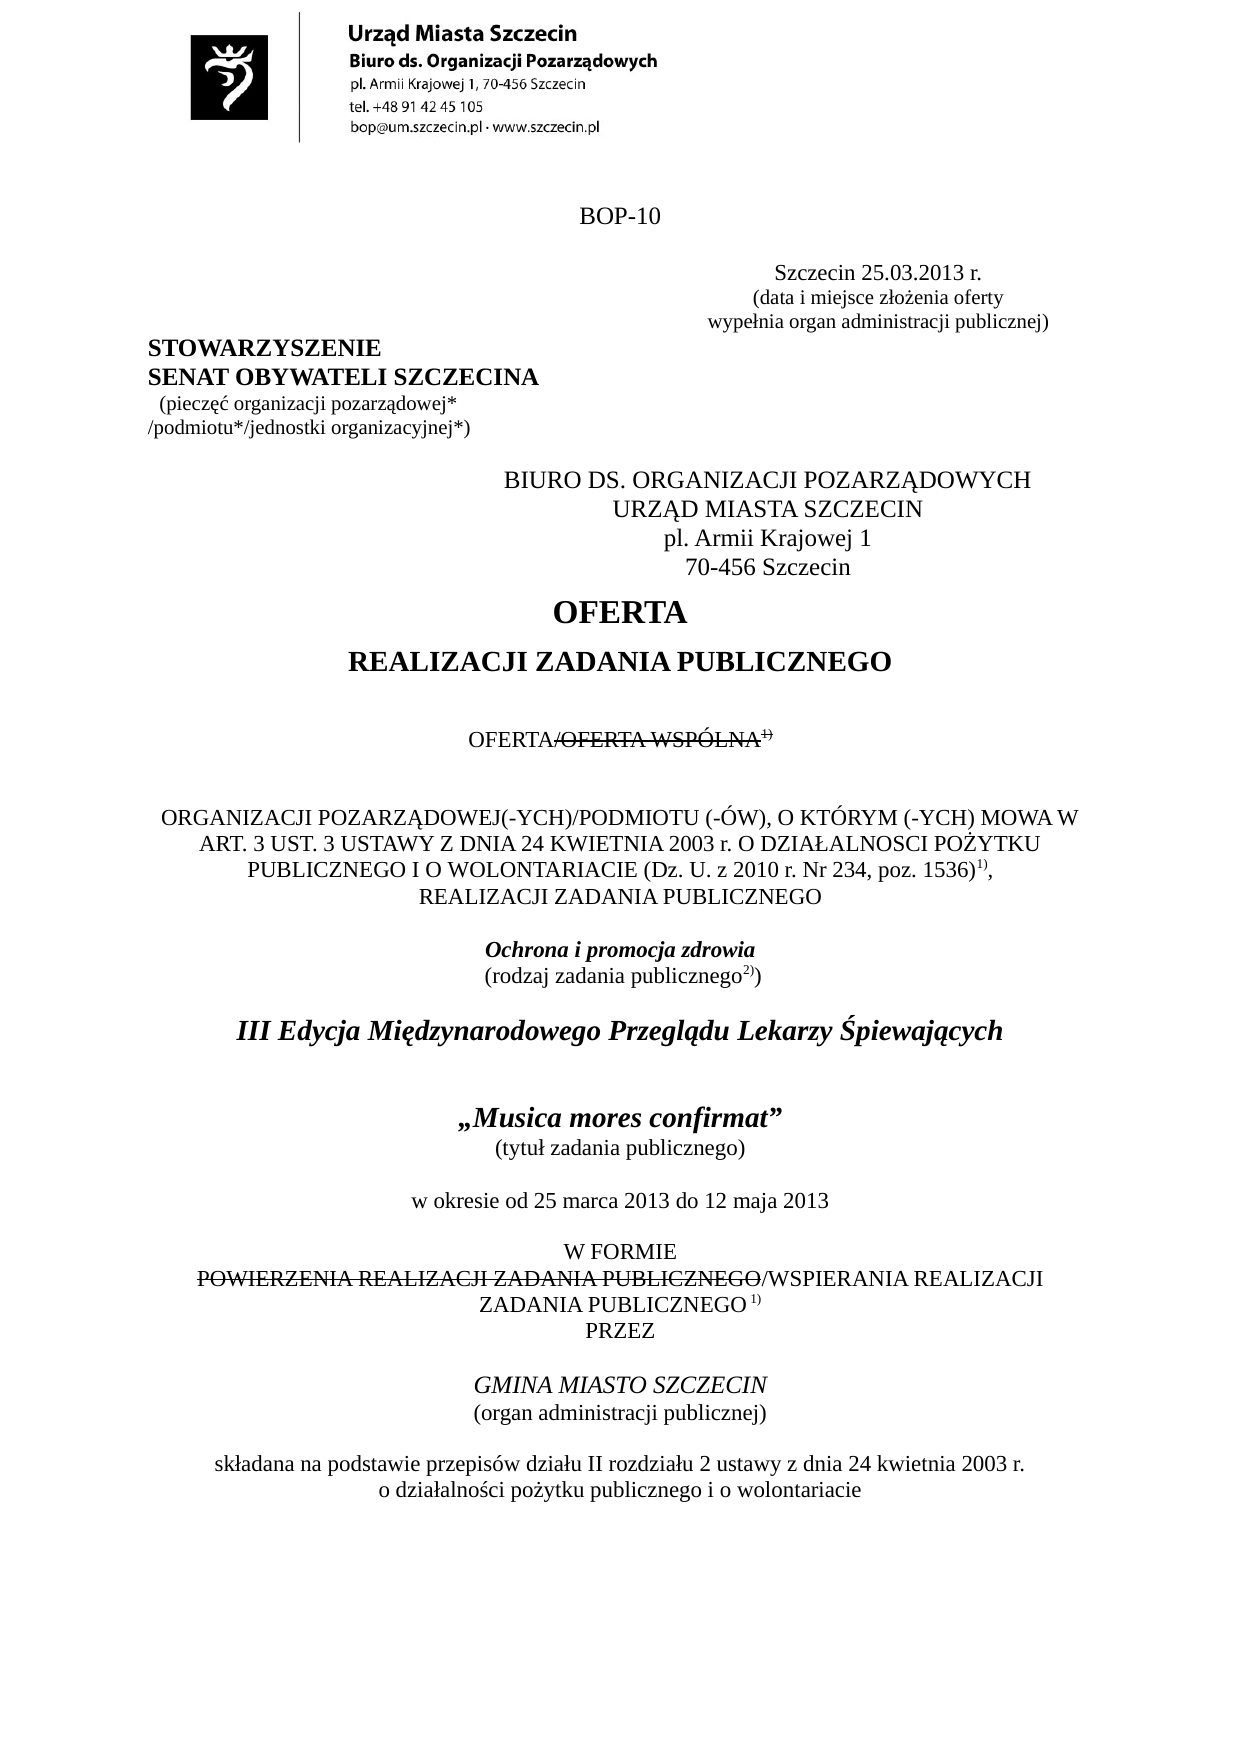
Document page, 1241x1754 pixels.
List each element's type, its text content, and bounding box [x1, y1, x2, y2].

text (rodzaj zadania publicznego2)) [148, 962, 1093, 988]
text OFERTA/OFERTA WSPÓLNA1) [148, 726, 1093, 752]
text w okresie od 25 marca 2013 do 12 maja 2013 [148, 1187, 1093, 1213]
text /podmiotu*/jednostki organizacyjnej*) [148, 415, 1093, 439]
subtitle pl. Armii Krajowej 1 [443, 523, 1093, 552]
text PRZEZ [148, 1317, 1093, 1344]
text W FORMIE [148, 1238, 1093, 1264]
text POWIERZENIA REALIZACJI ZADANIA PUBLICZNEGO/WSPIERANIA REALIZACJI ZADANIA PUBLICZNEGO 1) [148, 1264, 1093, 1317]
text składana na podstawie przepisów działu II rozdziału 2 ustawy z dnia 24 kwietnia 2003 r. [148, 1450, 1093, 1476]
text BOP-10 [148, 201, 1093, 230]
text Ochrona i promocja zdrowia [148, 936, 1093, 962]
text wypełnia organ administracji publicznej) [590, 309, 1093, 333]
text URZĄD MIASTA SZCZECIN [443, 494, 1093, 523]
text OFERTA [148, 593, 1093, 631]
text REALIZACJI ZADANIA PUBLICZNEGO [148, 644, 1093, 677]
text (data i miejsce złożenia oferty [590, 285, 1093, 309]
text o działalności pożytku publicznego i o wolontariacie [148, 1476, 1093, 1503]
text (pieczęć organizacji pozarządowej* [148, 391, 1093, 415]
text REALIZACJI ZADANIA PUBLICZNEGO [148, 883, 1093, 909]
text GMINA MIASTO SZCZECIN [148, 1370, 1093, 1399]
text Szczecin 25.03.2013 r. [590, 259, 1093, 285]
picture [147, 0, 1085, 156]
text (tytuł zadania publicznego) [148, 1134, 1093, 1161]
text „Musica mores confirmat” [148, 1101, 1093, 1134]
text III Edycja Międzynarodowego Przeglądu Lekarzy Śpiewających [148, 1013, 1093, 1047]
subtitle 70-456 Szczecin [443, 552, 1093, 580]
text BIURO DS. ORGANIZACJI POZARZĄDOWYCH [443, 465, 1093, 494]
text STOWARZYSZENIE SENAT OBYWATELI SZCZECINA [148, 333, 1093, 391]
text ORGANIZACJI POZARZĄDOWEJ(-YCH)/PODMIOTU (-ÓW), O KTÓRYM (-YCH) MOWA W ART. 3 UST. 3 USTAWY Z DNIA 24 KWIETNIA 2003 r. O DZIAŁALNOSCI POŻYTKU PUBLICZNEGO I O WOLONTARIACIE (Dz. U. z 2010 r. Nr 234, poz. 1536)1), [148, 804, 1093, 883]
text (organ administracji publicznej) [148, 1399, 1093, 1425]
